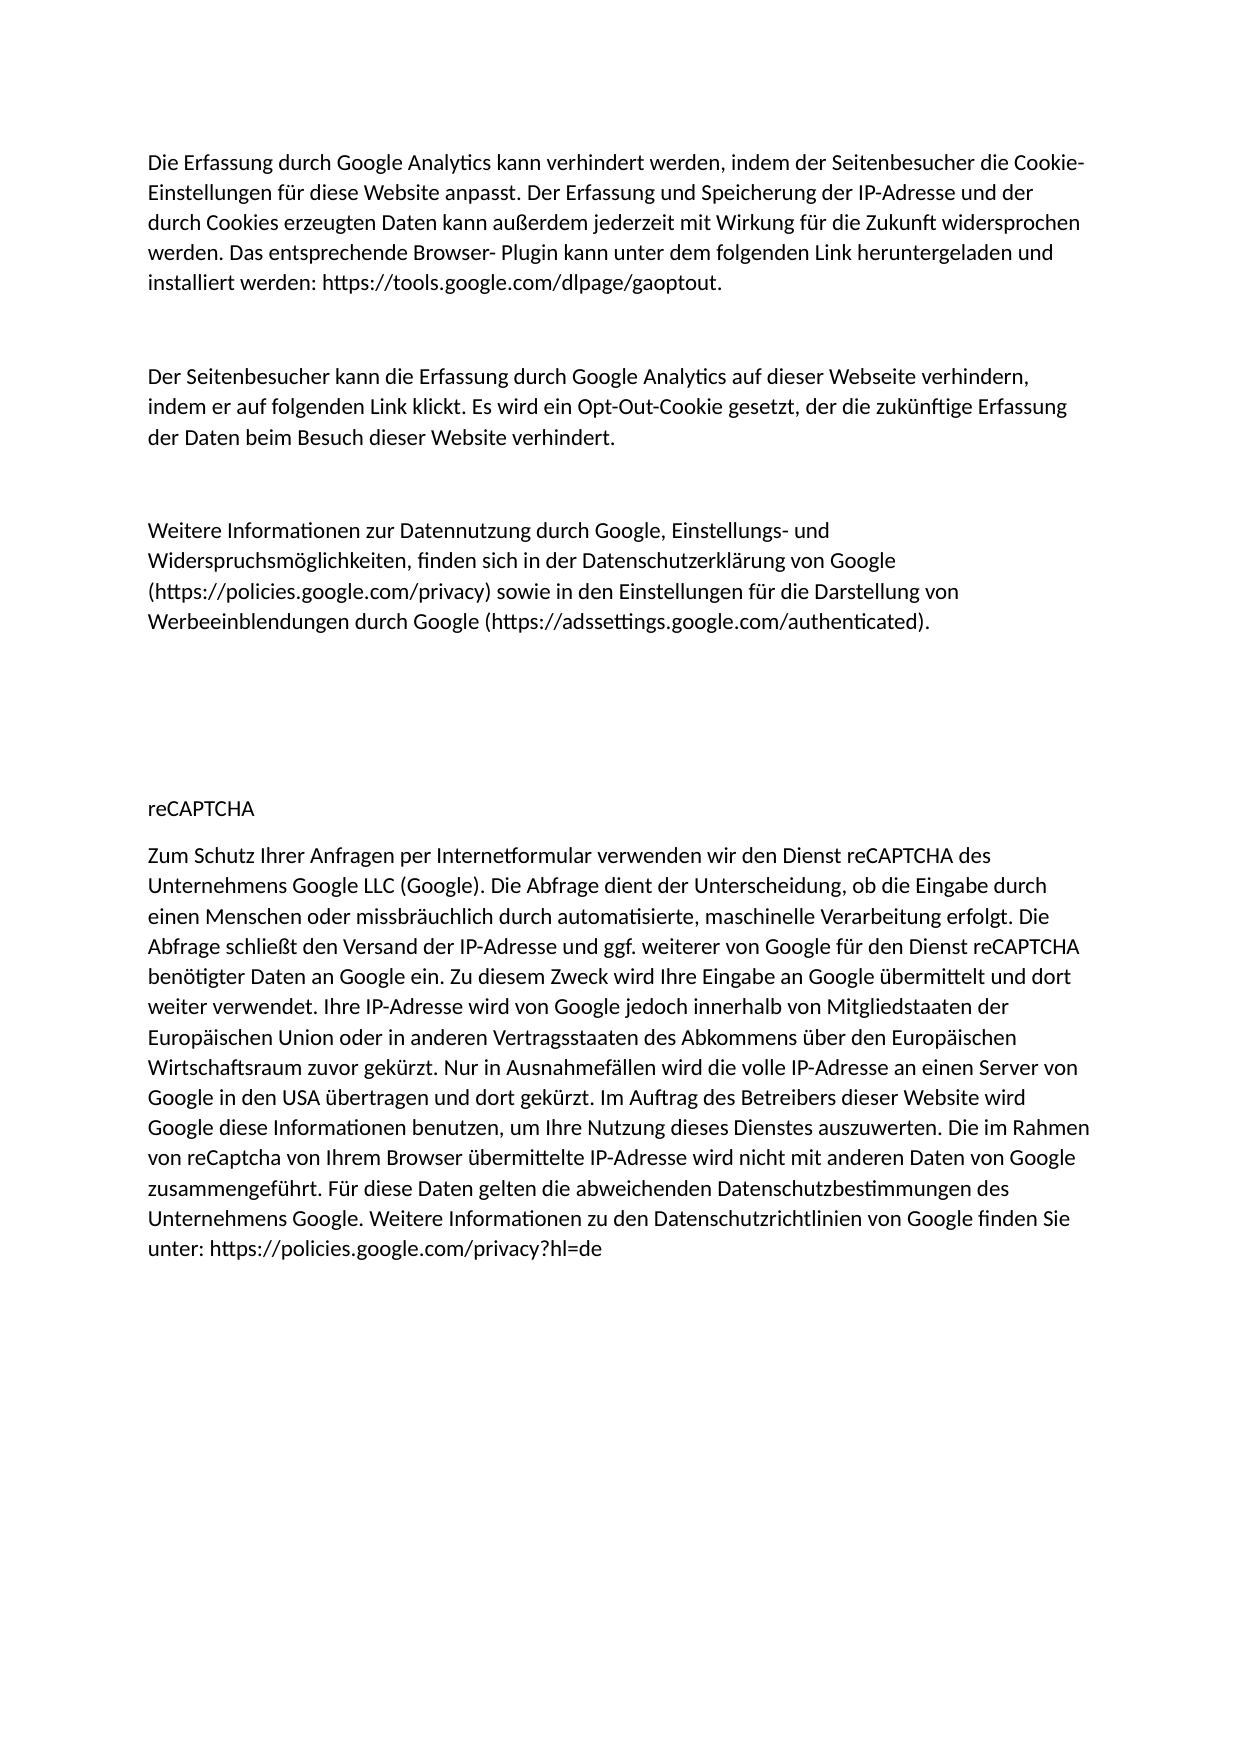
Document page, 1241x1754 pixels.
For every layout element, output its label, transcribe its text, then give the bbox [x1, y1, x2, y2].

text Zum Schutz Ihrer Anfragen per Internetformular verwenden wir den Dienst reCAPTCHA des Unternehmens Google LLC (Google). Die Abfrage dient der Unterscheidung, ob die Eingabe durch einen Menschen oder missbräuchlich durch automatisierte, maschinelle Verarbeitung erfolgt. Die Abfrage schließt den Versand der IP-Adresse und ggf. weiterer von Google für den Dienst reCAPTCHA benötigter Daten an Google ein. Zu diesem Zweck wird Ihre Eingabe an Google übermittelt und dort weiter verwendet. Ihre IP-Adresse wird von Google jedoch innerhalb von Mitgliedstaaten der Europäischen Union oder in anderen Vertragsstaaten des Abkommens über den Europäischen Wirtschaftsraum zuvor gekürzt. Nur in Ausnahmefällen wird die volle IP-Adresse an einen Server von Google in den USA übertragen und dort gekürzt. Im Auftrag des Betreibers dieser Website wird Google diese Informationen benutzen, um Ihre Nutzung dieses Dienstes auszuwerten. Die im Rahmen von reCaptcha von Ihrem Browser übermittelte IP-Adresse wird nicht mit anderen Daten von Google zusammengeführt. Für diese Daten gelten die abweichenden Datenschutzbestimmungen des Unternehmens Google. Weitere Informationen zu den Datenschutzrichtlinien von Google finden Sie unter: https://policies.google.com/privacy?hl=de [148, 841, 1093, 1262]
text Der Seitenbesucher kann die Erfassung durch Google Analytics auf dieser Webseite verhindern, indem er auf folgenden Link klickt. Es wird ein Opt-Out-Cookie gesetzt, der die zukünftige Erfassung der Daten beim Besuch dieser Website verhindert. [148, 362, 1093, 451]
text Weitere Informationen zur Datennutzung durch Google, Einstellungs- und Widerspruchsmöglichkeiten, finden sich in der Datenschutzerklärung von Google (https://policies.google.com/privacy) sowie in den Einstellungen für die Darstellung von Werbeeinblendungen durch Google (https://adssettings.google.com/authenticated). [148, 516, 1093, 635]
text Die Erfassung durch Google Analytics kann verhindert werden, indem der Seitenbesucher die Cookie-Einstellungen für diese Website anpasst. Der Erfassung und Speicherung der IP-Adresse und der durch Cookies erzeugten Daten kann außerdem jederzeit mit Wirkung für die Zukunft widersprochen werden. Das entsprechende Browser- Plugin kann unter dem folgenden Link heruntergeladen und installiert werden: https://tools.google.com/dlpage/gaoptout. [148, 148, 1093, 296]
text reCAPTCHA [148, 794, 1093, 822]
